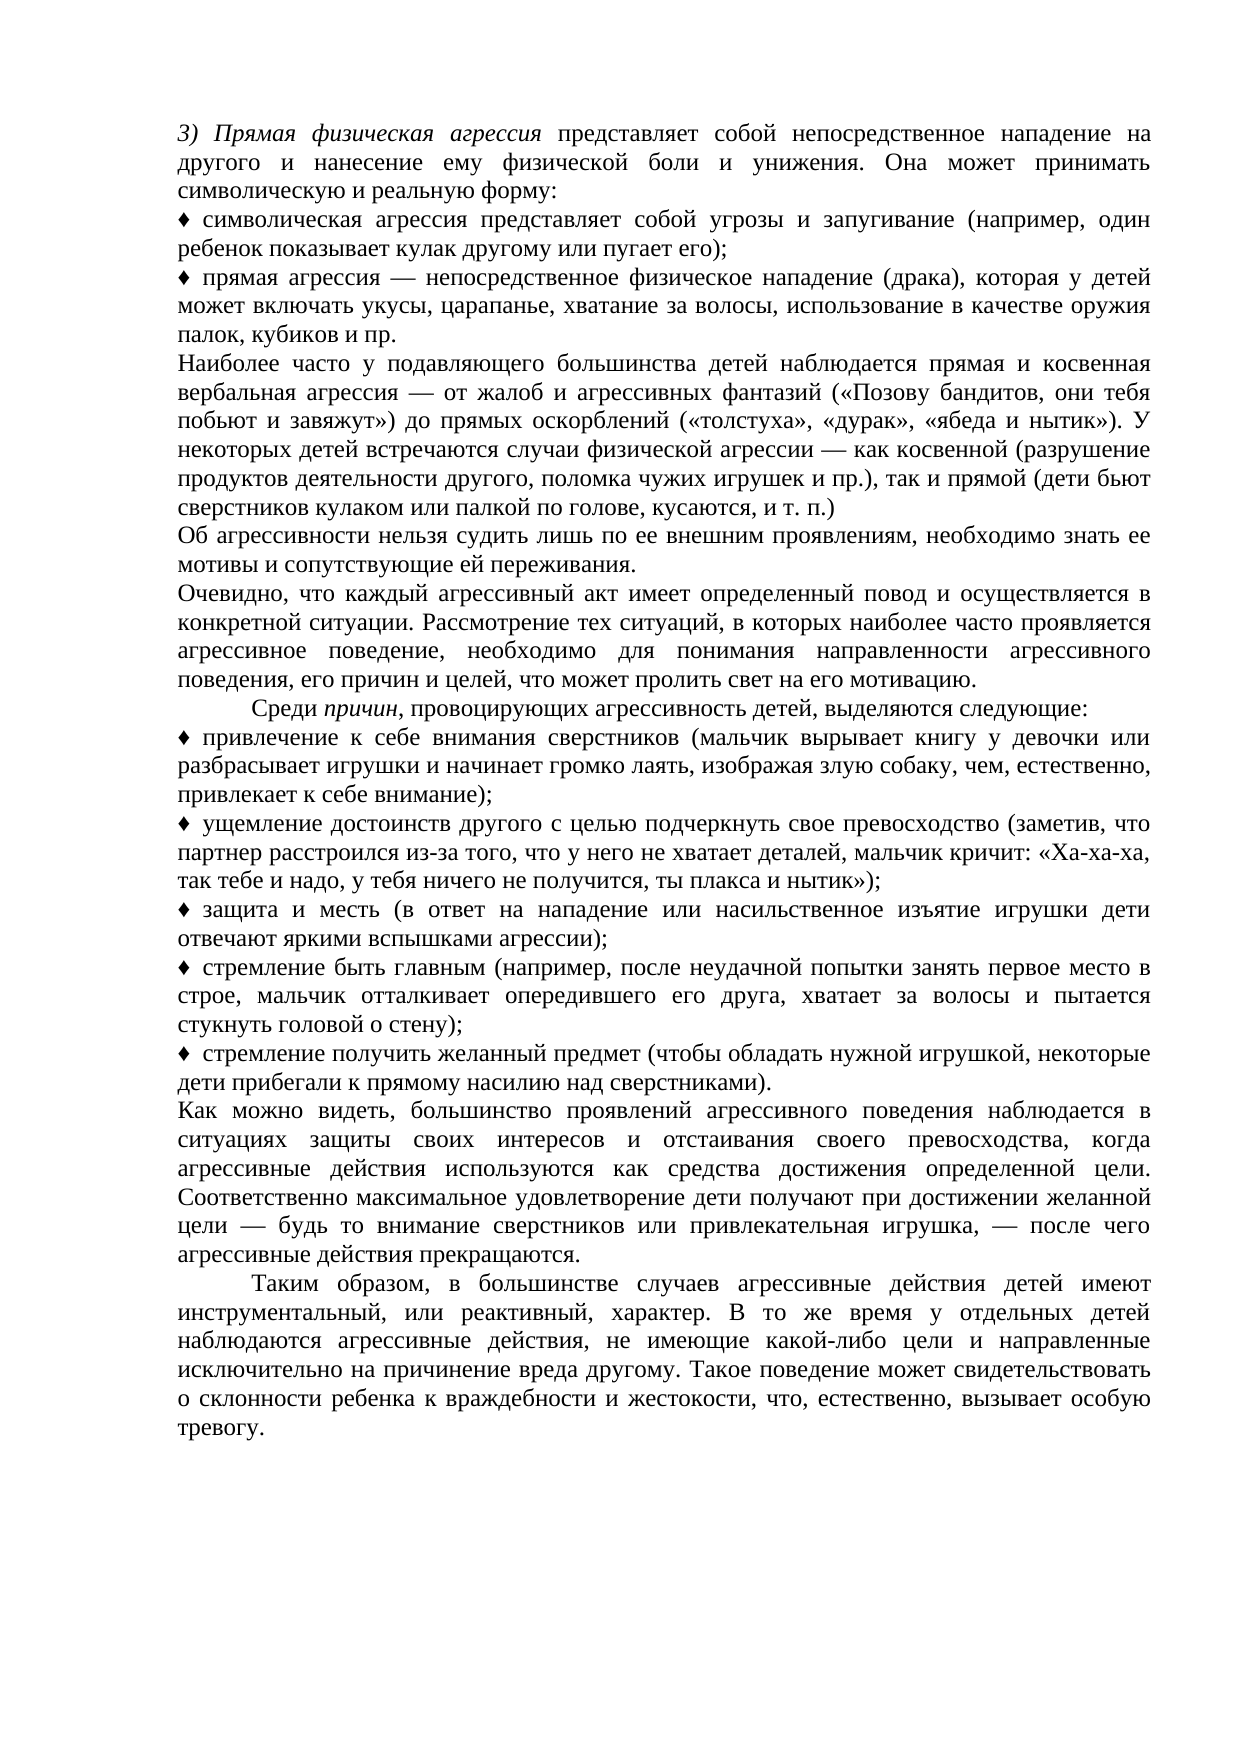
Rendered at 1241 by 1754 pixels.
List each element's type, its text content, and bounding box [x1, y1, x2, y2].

text ♦ ущемление достоинств другого с целью подчеркнуть свое превосходство (заметив, что партнер расстроился из-за того, что у него не хватает деталей, мальчик кричит: «Ха-ха-ха, так тебе и надо, у тебя ничего не получится, ты плакса и нытик»); [177, 808, 1152, 894]
text Таким образом, в большинстве случаев агрессивные действия детей имеют инструментальный, или реактивный, характер. В то же время у отдельных детей наблюдаются агрессивные действия, не имеющие какой-либо цели и направленные исключительно на причинение вреда другому. Такое поведение может свидетельствовать о склонности ребенка к враждебности и жестокости, что, естественно, вызывает особую тревогу. [177, 1268, 1152, 1441]
text ♦ символическая агрессия представляет собой угрозы и запугивание (например, один ребенок показывает кулак другому или пугает его); [177, 204, 1152, 262]
text Среди причин, провоцирующих агрессивность детей, выделяются следующие: [177, 693, 1152, 722]
text Об агрессивности нельзя судить лишь по ее внешним проявлениям, необходимо знать ее мотивы и сопутствующие ей переживания. [177, 521, 1152, 578]
text ♦ защита и месть (в ответ на нападение или насильственное изъятие игрушки дети отвечают яркими вспышками агрессии); [177, 894, 1152, 952]
text 3) Прямая физическая агрессия представляет собой непосредственное нападение на другого и нанесение ему физической боли и унижения. Она может принимать символическую и реальную форму: [177, 118, 1152, 204]
text Как можно видеть, большинство проявлений агрессивного поведения наблюдается в ситуациях защиты своих интересов и отстаивания своего превосходства, когда агрессивные действия используются как средства достижения определенной цели. Соответственно максимальное удовлетворение дети получают при достижении желанной цели — будь то внимание сверстников или привлекательная игрушка, — после чего агрессивные действия прекращаются. [177, 1096, 1152, 1268]
text ♦ привлечение к себе внимания сверстников (мальчик вырывает книгу у девочки или разбрасывает игрушки и начинает громко лаять, изображая злую собаку, чем, естественно, привлекает к себе внимание); [177, 722, 1152, 808]
text Наиболее часто у подавляющего большинства детей наблюдается прямая и косвенная вербальная агрессия — от жалоб и агрессивных фантазий («Позову бандитов, они тебя побьют и завяжут») до прямых оскорблений («толстуха», «дурак», «ябеда и нытик»). У некоторых детей встречаются случаи физической агрессии — как косвенной (разрушение продуктов деятельности другого, поломка чужих игрушек и пр.), так и прямой (дети бьют сверстников кулаком или палкой по голове, кусаются, и т. п.) [177, 348, 1152, 521]
text Очевидно, что каждый агрессивный акт имеет определенный повод и осуществляется в конкретной ситуации. Рассмотрение тех ситуаций, в которых наиболее часто проявляется агрессивное поведение, необходимо для понимания направленности агрессивного поведения, его причин и целей, что может пролить свет на его мотивацию. [177, 578, 1152, 693]
text ♦ стремление получить желанный предмет (чтобы обладать нужной игрушкой, некоторые дети прибегали к прямому насилию над сверстниками). [177, 1038, 1152, 1096]
text ♦ прямая агрессия — непосредственное физическое нападение (драка), которая у детей может включать укусы, царапанье, хватание за волосы, использование в качестве оружия палок, кубиков и пр. [177, 262, 1152, 348]
text ♦ стремление быть главным (например, после неудачной попытки занять первое место в строе, мальчик отталкивает опередившего его друга, хватает за волосы и пытается стукнуть головой о стену); [177, 952, 1152, 1038]
